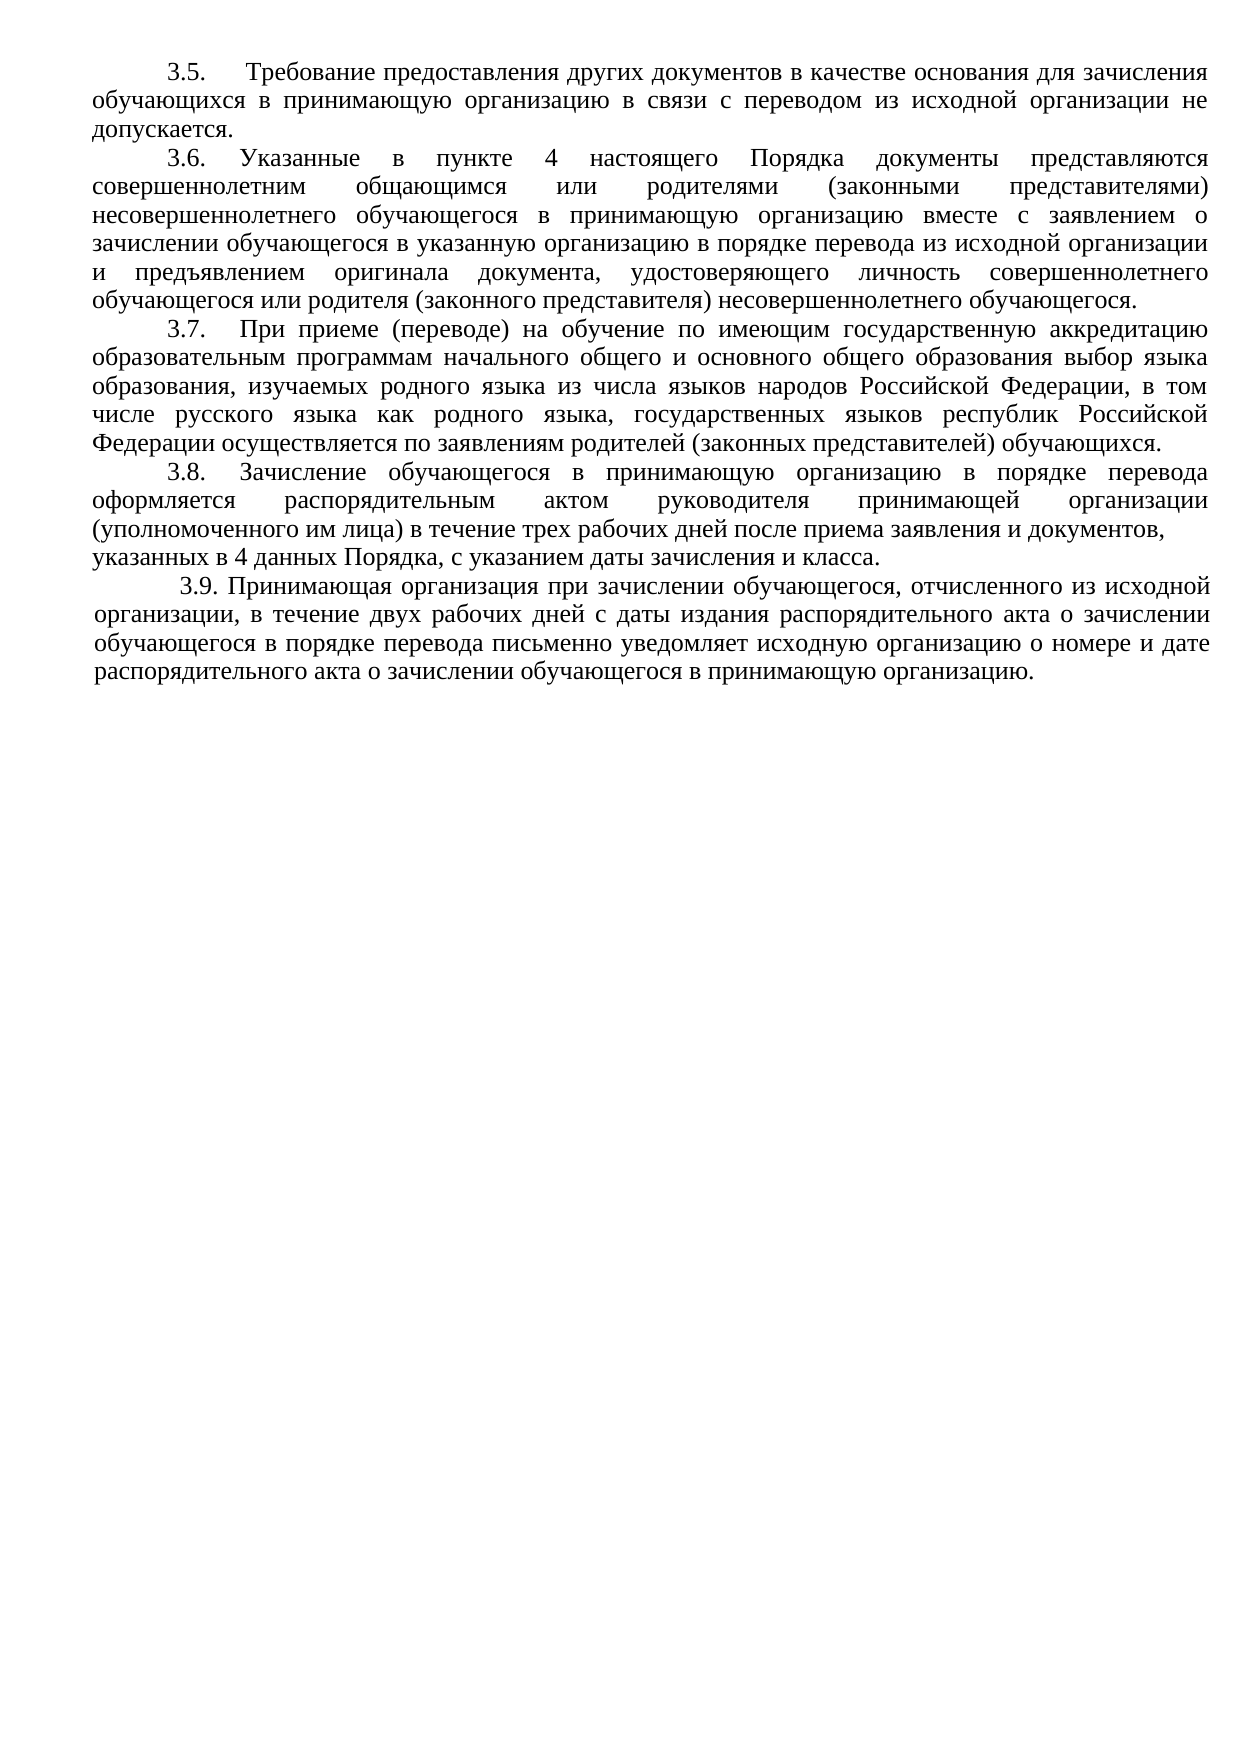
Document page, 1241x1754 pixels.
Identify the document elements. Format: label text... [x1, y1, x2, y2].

list Требование предоставления других документов в качестве основания для зачисления обучающихся в принимающую организацию в связи с переводом из исходной организации не допускается. [92, 57, 1209, 143]
text указанных в 4 данных Порядка, с указанием даты зачисления и класса. [92, 543, 1214, 571]
list Зачисление обучающегося в принимающую организацию в порядке перевода оформляется распорядительным актом руководителя принимающей организации (уполномоченного им лица) в течение трех рабочих дней после приема заявления и документов, [92, 457, 1209, 543]
list Указанные в пункте 4 настоящего Порядка документы представляются совершеннолетним общающимся или родителями (законными представителями) несовершеннолетнего обучающегося в принимающую организацию вместе с заявлением о зачислении обучающегося в указанную организацию в порядке перевода из исходной организации и предъявлением оригинала документа, удостоверяющего личность совершеннолетнего обучающегося или родителя (законного представителя) несовершеннолетнего обучающегося. [92, 143, 1209, 314]
list При приеме (переводе) на обучение по имеющим государственную аккредитацию образовательным программам начального общего и основного общего образования выбор языка образования, изучаемых родного языка из числа языков народов Российской Федерации, в том числе русского языка как родного языка, государственных языков республик Российской Федерации осуществляется по заявлениям родителей (законных представителей) обучающихся. [92, 314, 1209, 457]
text 3.9. Принимающая организация при зачислении обучающегося, отчисленного из исходной организации, в течение двух рабочих дней с даты издания распорядительного акта о зачислении обучающегося в порядке перевода письменно уведомляет исходную организацию о номере и дате распорядительного акта о зачислении обучающегося в принимающую организацию. [94, 571, 1212, 685]
